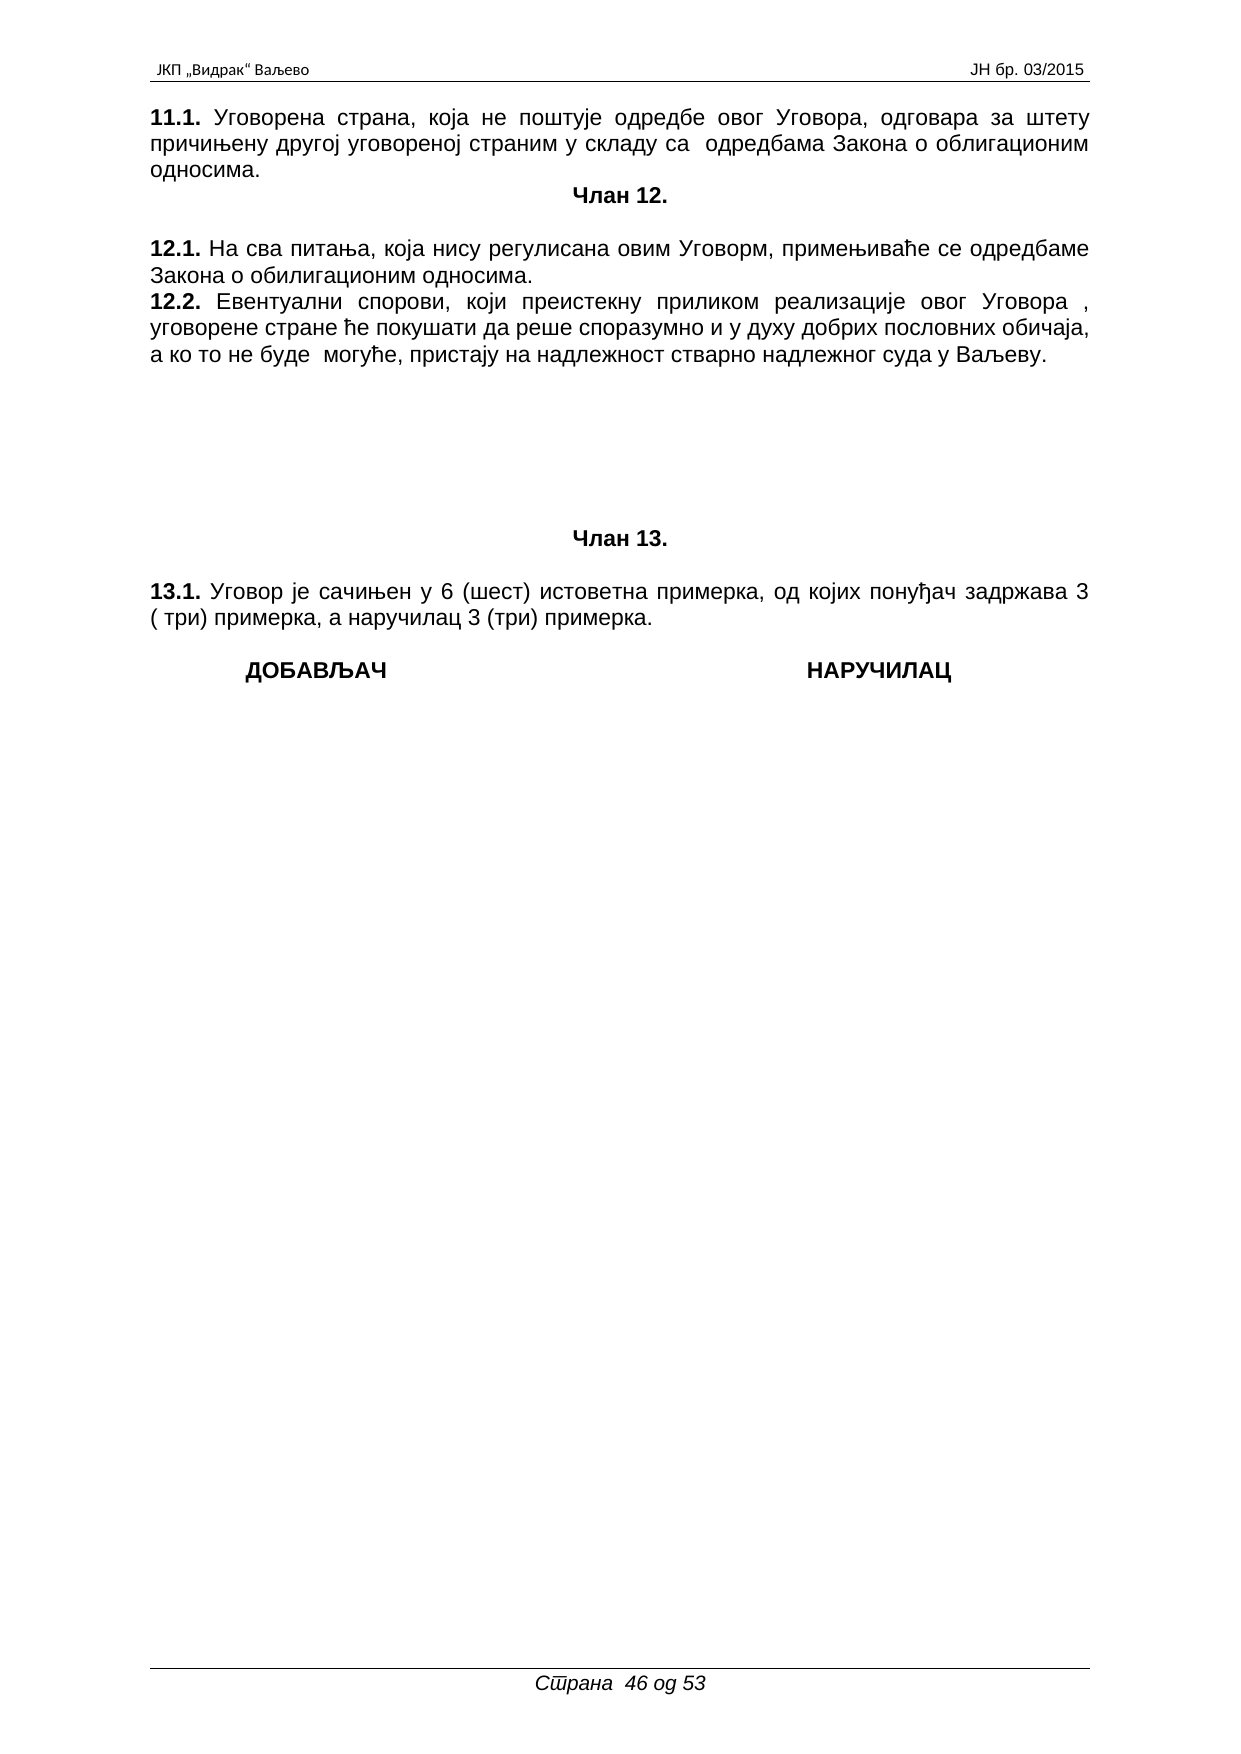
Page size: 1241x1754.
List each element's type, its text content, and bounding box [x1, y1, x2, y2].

text Члан 13. [150, 525, 1090, 551]
text 13.1. Уговор је сачињен у 6 (шест) истоветна примерка, од којих понуђач задржава 3 ( три) примерка, а наручилац 3 (три) примерка. [150, 578, 1090, 631]
text 11.1. Уговорена страна, која не поштује одредбе овог Уговора, одговара за штету причињену другој уговореној страним у складу са одредбама Закона о облигационим односима. [150, 103, 1090, 182]
text Члан 12. [150, 182, 1090, 209]
text 12.1. На сва питања, која нису регулисана овим Уговорм, примењиваће се одредбаме Закона о обилигационим односима. [150, 235, 1090, 288]
text ДОБАВЉАЧ НАРУЧИЛАЦ [150, 657, 1090, 683]
text 12.2. Евентуални спорови, који преистекну приликом реализације овог Уговора , уговорене стране ће покушати да реше споразумно и у духу добрих пословних обичаја, а ко то не буде могуће, пристају на надлежност стварно надлежног суда у Ваљеву. [150, 288, 1090, 367]
